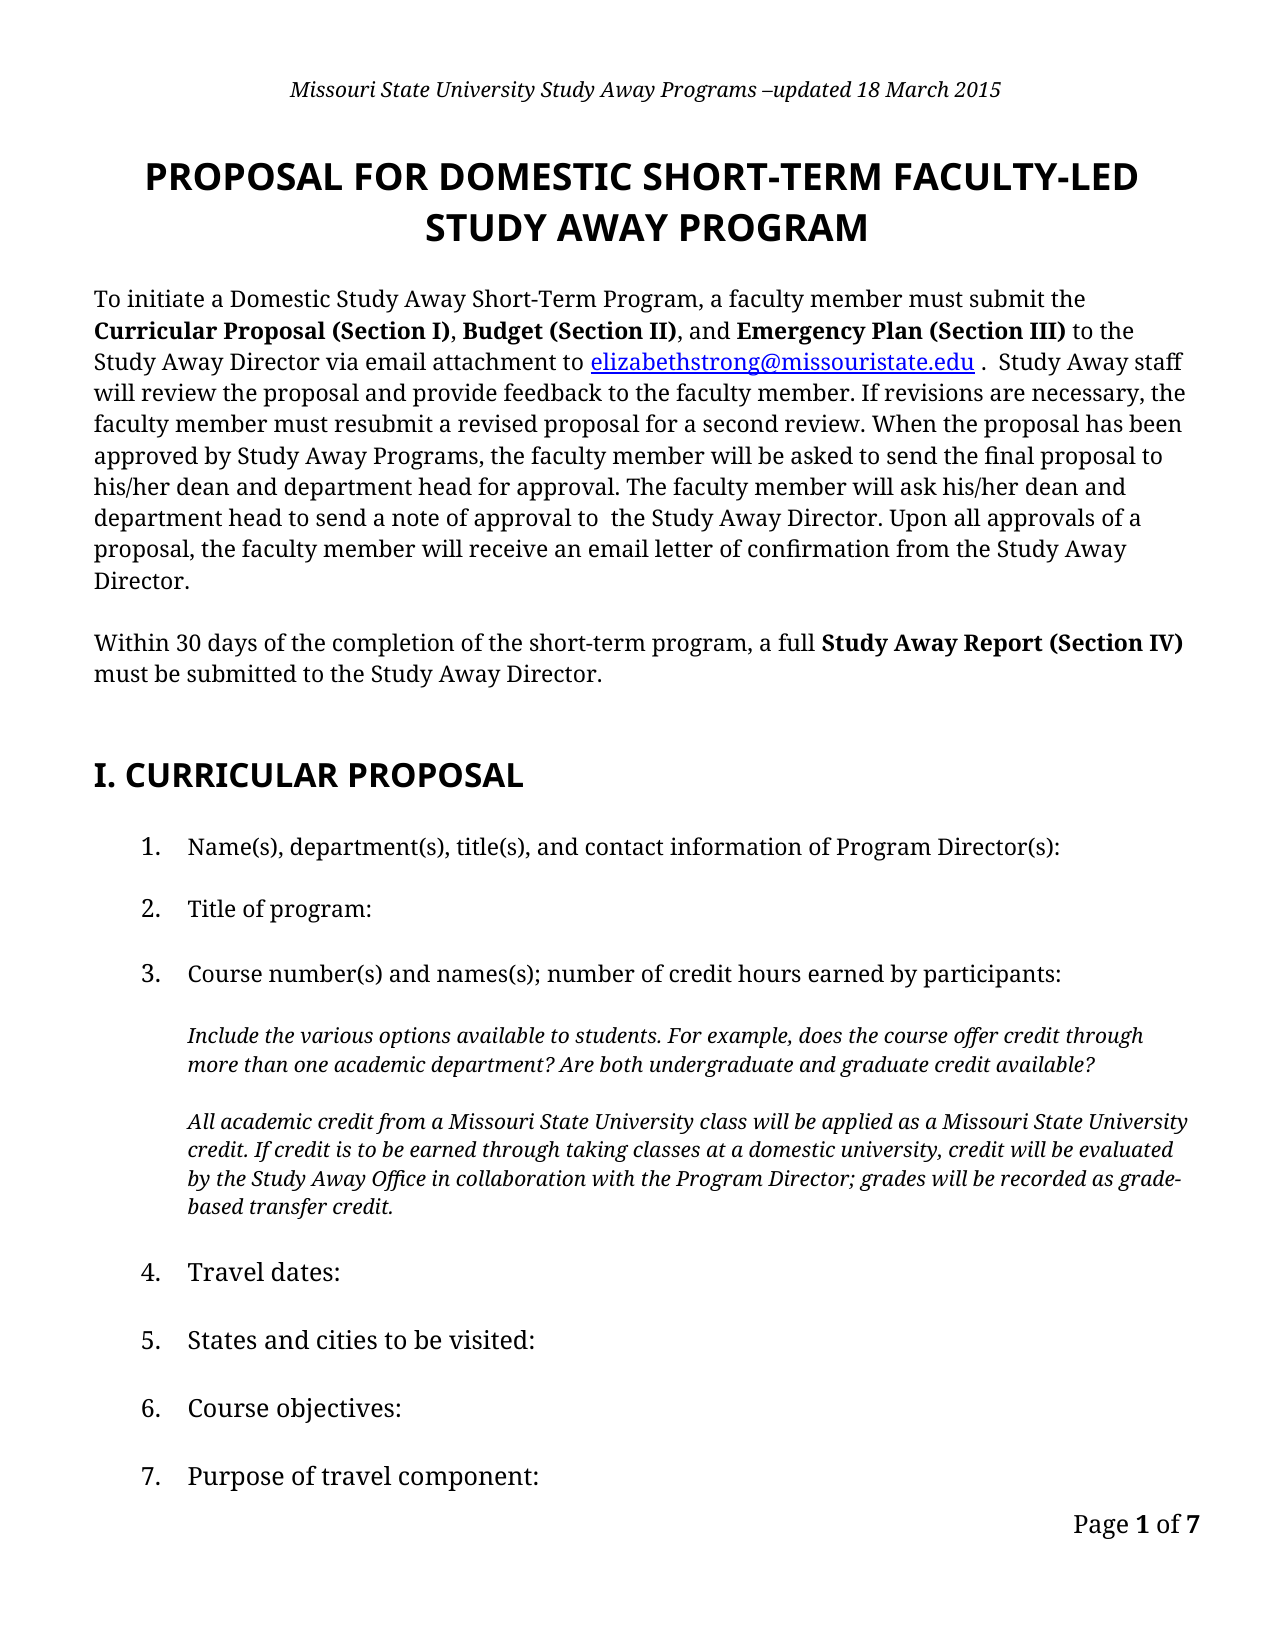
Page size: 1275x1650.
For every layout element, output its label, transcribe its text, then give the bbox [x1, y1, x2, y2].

list All academic credit from a Missouri State University class will be applied as a Missouri State University credit. If credit is to be earned through taking classes at a domestic university, credit will be evaluated by the Study Away Office in collaboration with the Program Director; grades will be recorded as grade-based transfer credit. [187, 1107, 1200, 1221]
list Title of program: [141, 891, 1200, 925]
text To initiate a Domestic Study Away Short-Term Program, a faculty member must submit the Curricular Proposal (Section I), Budget (Section II), and Emergency Plan (Section III) to the Study Away Director via email attachment to elizabethstrong@missouristate.edu . Study Away staff will review the proposal and provide feedback to the faculty member. If revisions are necessary, the faculty member must resubmit a revised proposal for a second review. When the proposal has been approved by Study Away Programs, the faculty member will be asked to send the final proposal to his/her dean and department head for approval. The faculty member will ask his/her dean and department head to send a note of approval to the Study Away Director. Upon all approvals of a proposal, the faculty member will receive an email letter of confirmation from the Study Away Director. [94, 283, 1200, 596]
text I. CURRICULAR PROPOSAL [94, 752, 1200, 797]
list Course number(s) and names(s); number of credit hours earned by participants: [141, 956, 1200, 990]
list Travel dates: [141, 1254, 1200, 1289]
list Purpose of travel component: [141, 1459, 1200, 1493]
list Include the various options available to students. For example, does the course offer credit through more than one academic department? Are both undergraduate and graduate credit available? [187, 1021, 1200, 1078]
list States and cities to be visited: [141, 1323, 1200, 1357]
text Proposal for Domestic SHORT-TERM Faculty-Led STUDY AWAY PROGRAM [94, 150, 1200, 252]
text Within 30 days of the completion of the short-term program, a full Study Away Report (Section IV) must be submitted to the Study Away Director. [94, 627, 1200, 689]
list Name(s), department(s), title(s), and contact information of Program Director(s): [141, 829, 1200, 863]
list Course objectives: [141, 1391, 1200, 1425]
